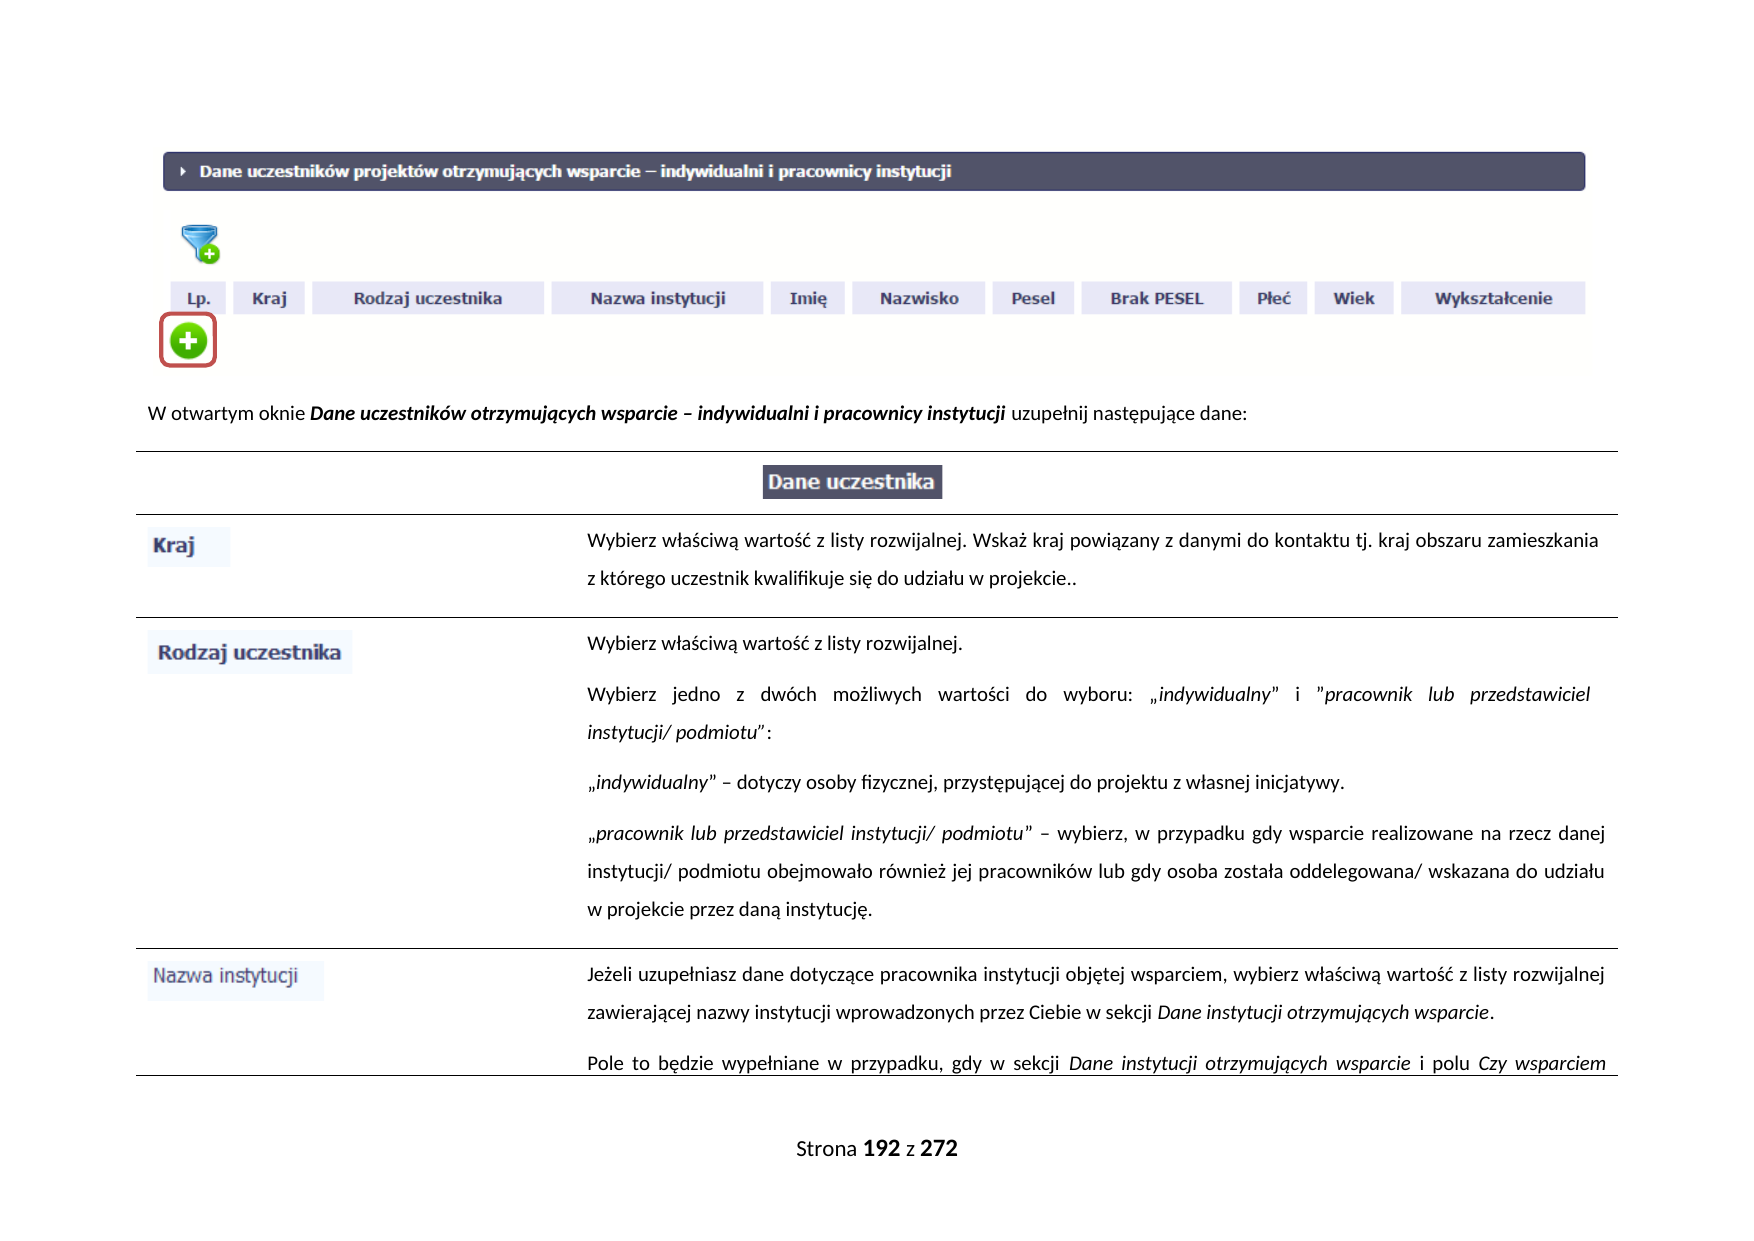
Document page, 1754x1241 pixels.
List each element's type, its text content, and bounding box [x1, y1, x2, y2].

picture [147, 527, 231, 567]
picture [152, 147, 1593, 376]
table_cell Wybierz właściwą wartość z listy rozwijalnej. Wskaż kraj powiązany z danymi do kontaktu tj. kraj obszaru zamieszkania z którego uczestnik kwalifikuje się do udziału w projekcie.. [576, 515, 1618, 617]
picture [147, 961, 325, 1001]
table_header [136, 452, 1618, 514]
table_cell [136, 515, 576, 617]
table_cell [136, 618, 576, 947]
text W otwartym oknie Dane uczestników otrzymujących wsparcie – indywidualni i pracownicy instytucji uzupełnij następujące dane: [148, 401, 1606, 426]
table_cell [136, 949, 576, 1075]
table_cell Wybierz właściwą wartość z listy rozwijalnej. Wybierz jedno z dwóch możliwych wartości do wyboru: „indywidualny” i ”pracownik lub przedstawiciel instytucji/ podmiotu”: „indywidualny” – dotyczy osoby fizycznej, przystępującej do projektu z własnej inicjatywy. „pracownik lub przedstawiciel instytucji/ podmiotu” – wybierz, w przypadku gdy wsparcie realizowane na rzecz danej instytucji/ podmiotu obejmowało również jej pracowników lub gdy osoba została oddelegowana/ wskazana do udziału w projekcie przez daną instytucję. [576, 618, 1618, 947]
picture [762, 465, 943, 499]
picture [147, 630, 353, 674]
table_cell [576, 949, 1618, 1075]
